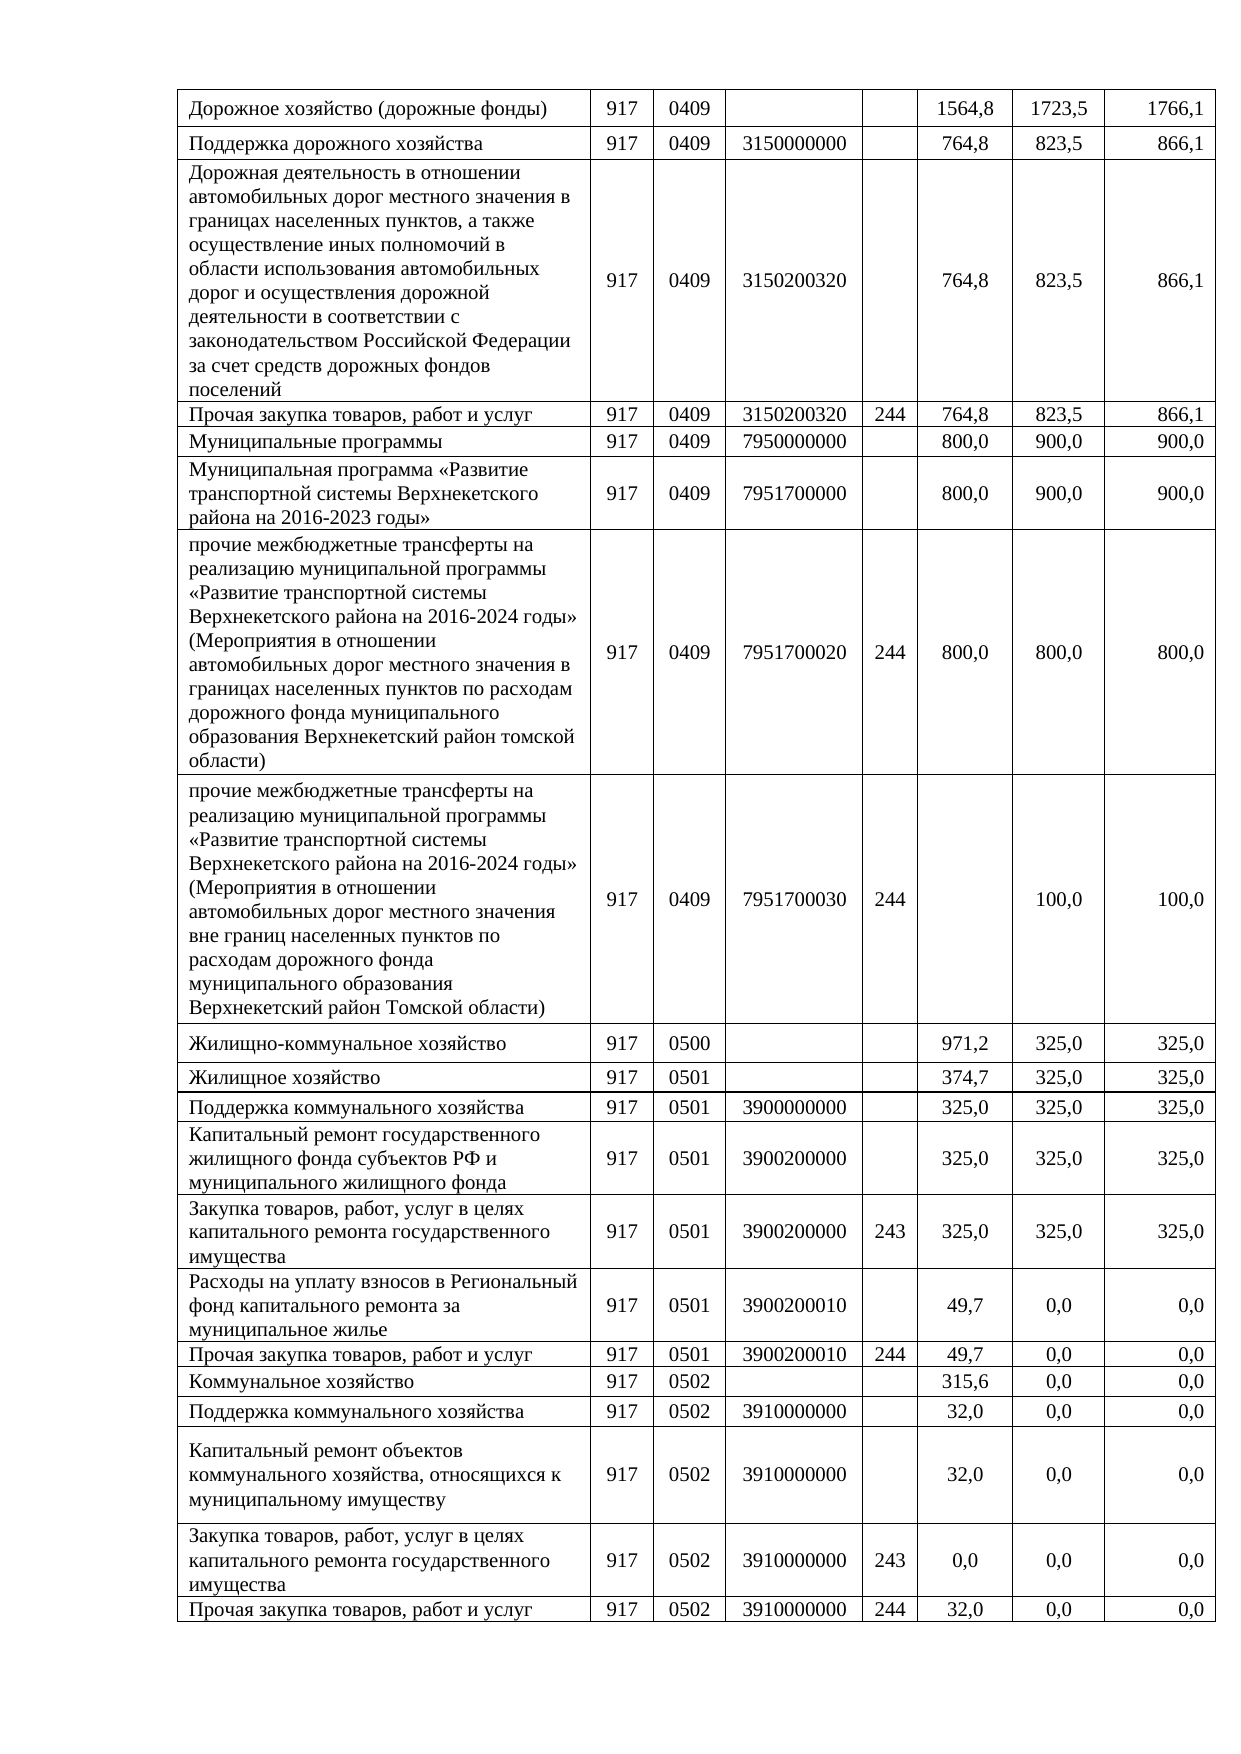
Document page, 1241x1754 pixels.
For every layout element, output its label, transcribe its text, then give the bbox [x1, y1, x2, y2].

table_cell 0,0 [1105, 1367, 1215, 1396]
table_cell 0,0 [1013, 1524, 1104, 1596]
table_cell 32,0 [918, 1397, 1012, 1426]
table_cell 866,1 [1105, 160, 1215, 401]
table_cell [863, 1122, 917, 1194]
table_cell 1564,8 [918, 90, 1012, 126]
table_cell [863, 1093, 917, 1121]
table_cell прочие межбюджетные трансферты на реализацию муниципальной программы «Развитие транспортной системы Верхнекетского района на 2016-2024 годы» (Мероприятия в отношении автомобильных дорог местного значения в границах населенных пунктов по расходам дорожного фонда муниципального образования Верхнекетский район томской области) [178, 530, 590, 774]
table_cell 900,0 [1105, 427, 1215, 456]
table_cell Прочая закупка товаров, работ и услуг [178, 1597, 590, 1621]
table_cell [863, 127, 917, 159]
table_cell [726, 1024, 862, 1062]
table_cell 32,0 [918, 1597, 1012, 1621]
table_cell Закупка товаров, работ, услуг в целях капитального ремонта государственного имущества [178, 1524, 590, 1596]
table_cell Капитальный ремонт государственного жилищного фонда субъектов РФ и муниципального жилищного фонда [178, 1122, 590, 1194]
table_cell 3150000000 [726, 127, 862, 159]
table_cell [863, 90, 917, 126]
table_cell 0,0 [1105, 1597, 1215, 1621]
table_cell 244 [863, 402, 917, 426]
table_cell 49,7 [918, 1342, 1012, 1366]
table_cell Дорожная деятельность в отношении автомобильных дорог местного значения в границах населенных пунктов, а также осуществление иных полномочий в области использования автомобильных дорог и осуществления дорожной деятельности в соответствии с законодательством Российской Федерации за счет средств дорожных фондов поселений [178, 160, 590, 401]
table_cell 0409 [654, 427, 725, 456]
table_cell 100,0 [1013, 775, 1104, 1022]
table_cell 0409 [654, 457, 725, 529]
table_cell 315,6 [918, 1367, 1012, 1396]
table_cell 917 [591, 457, 653, 529]
table_cell 0409 [654, 90, 725, 126]
table_cell 0502 [654, 1397, 725, 1426]
table_cell 244 [863, 530, 917, 774]
table_cell 800,0 [918, 530, 1012, 774]
table_cell 325,0 [1105, 1093, 1215, 1121]
table_cell 823,5 [1013, 402, 1104, 426]
table_cell 3900200000 [726, 1195, 862, 1268]
table_cell 917 [591, 1367, 653, 1396]
table_cell 0,0 [1105, 1397, 1215, 1426]
table_cell 0,0 [1105, 1524, 1215, 1596]
table_cell 0,0 [1013, 1342, 1104, 1366]
table_cell Жилищное хозяйство [178, 1063, 590, 1091]
table_cell 3910000000 [726, 1597, 862, 1621]
table_cell 3150200320 [726, 160, 862, 401]
table_cell 0409 [654, 160, 725, 401]
table_cell 3910000000 [726, 1524, 862, 1596]
table_cell 0500 [654, 1024, 725, 1062]
table_cell [863, 1024, 917, 1062]
table_cell 7951700030 [726, 775, 862, 1022]
table_cell 823,5 [1013, 127, 1104, 159]
table_cell 7950000000 [726, 427, 862, 456]
table_cell 917 [591, 1269, 653, 1341]
table_cell Коммунальное хозяйство [178, 1367, 590, 1396]
table_cell 800,0 [918, 427, 1012, 456]
table_cell [863, 1427, 917, 1522]
table_cell 3910000000 [726, 1397, 862, 1426]
table_cell 917 [591, 1122, 653, 1194]
table_cell 917 [591, 1063, 653, 1091]
table_cell 0,0 [1105, 1342, 1215, 1366]
table_cell Муниципальная программа «Развитие транспортной системы Верхнекетского района на 2016-2023 годы» [178, 457, 590, 529]
table_cell 7951700000 [726, 457, 862, 529]
table_cell 325,0 [1013, 1093, 1104, 1121]
table_cell Прочая закупка товаров, работ и услуг [178, 1342, 590, 1366]
table_cell 0,0 [1105, 1427, 1215, 1522]
table_cell 0501 [654, 1195, 725, 1268]
table_cell 0501 [654, 1269, 725, 1341]
table_cell 0,0 [1013, 1269, 1104, 1341]
table_cell 0502 [654, 1524, 725, 1596]
table_cell 823,5 [1013, 160, 1104, 401]
table_cell 0501 [654, 1122, 725, 1194]
table_cell 900,0 [1013, 457, 1104, 529]
table_cell 764,8 [918, 127, 1012, 159]
table_cell [863, 1367, 917, 1396]
table_cell 917 [591, 1524, 653, 1596]
table_cell 917 [591, 1195, 653, 1268]
table_cell Закупка товаров, работ, услуг в целях капитального ремонта государственного имущества [178, 1195, 590, 1268]
table_cell 0,0 [1013, 1427, 1104, 1522]
table_cell 32,0 [918, 1427, 1012, 1522]
table_cell Жилищно-коммунальное хозяйство [178, 1024, 590, 1062]
table_cell 3150200320 [726, 402, 862, 426]
table_cell 0502 [654, 1597, 725, 1621]
table_cell 900,0 [1105, 457, 1215, 529]
table_cell 325,0 [918, 1195, 1012, 1268]
table_cell 0,0 [1013, 1597, 1104, 1621]
table_cell [863, 160, 917, 401]
table_cell 917 [591, 90, 653, 126]
table_cell Капитальный ремонт объектов коммунального хозяйства, относящихся к муниципальному имуществу [178, 1427, 590, 1522]
table_cell 764,8 [918, 402, 1012, 426]
table_cell 917 [591, 1342, 653, 1366]
table_cell 0,0 [918, 1524, 1012, 1596]
table_cell 1766,1 [1105, 90, 1215, 126]
table_cell 325,0 [1013, 1195, 1104, 1268]
table_cell [726, 1063, 862, 1091]
table_cell Поддержка коммунального хозяйства [178, 1093, 590, 1121]
table_cell 800,0 [918, 457, 1012, 529]
table_cell [863, 427, 917, 456]
table_cell [863, 1063, 917, 1091]
table_cell Муниципальные программы [178, 427, 590, 456]
table_cell 917 [591, 1093, 653, 1121]
table_cell 244 [863, 1342, 917, 1366]
table_cell 7951700020 [726, 530, 862, 774]
table_cell 0,0 [1013, 1367, 1104, 1396]
table_cell 800,0 [1105, 530, 1215, 774]
table_cell 917 [591, 402, 653, 426]
table_cell 917 [591, 1427, 653, 1522]
table_cell 917 [591, 127, 653, 159]
table_cell 325,0 [1013, 1024, 1104, 1062]
table_cell 0502 [654, 1367, 725, 1396]
table_cell 243 [863, 1524, 917, 1596]
table_cell 325,0 [1013, 1063, 1104, 1091]
table_cell 244 [863, 775, 917, 1022]
table_cell 325,0 [1105, 1063, 1215, 1091]
table_cell 243 [863, 1195, 917, 1268]
table_cell [726, 90, 862, 126]
table_cell 325,0 [1013, 1122, 1104, 1194]
table_cell прочие межбюджетные трансферты на реализацию муниципальной программы «Развитие транспортной системы Верхнекетского района на 2016-2024 годы» (Мероприятия в отношении автомобильных дорог местного значения вне границ населенных пунктов по расходам дорожного фонда муниципального образования Верхнекетский район Томской области) [178, 775, 590, 1022]
table_cell 0409 [654, 530, 725, 774]
table_cell Поддержка коммунального хозяйства [178, 1397, 590, 1426]
table_cell 866,1 [1105, 402, 1215, 426]
table_cell [726, 1367, 862, 1396]
table_cell 49,7 [918, 1269, 1012, 1341]
table_cell 917 [591, 160, 653, 401]
table_cell 3900000000 [726, 1093, 862, 1121]
table_cell [918, 775, 1012, 1022]
table_cell Поддержка дорожного хозяйства [178, 127, 590, 159]
table_cell 917 [591, 1024, 653, 1062]
table_cell 900,0 [1013, 427, 1104, 456]
table_cell 325,0 [1105, 1024, 1215, 1062]
table_cell 3900200010 [726, 1342, 862, 1366]
table_cell 0409 [654, 127, 725, 159]
table_cell 100,0 [1105, 775, 1215, 1022]
table_cell 3900200000 [726, 1122, 862, 1194]
table_cell 917 [591, 530, 653, 774]
table_cell 244 [863, 1597, 917, 1621]
table_cell [863, 457, 917, 529]
table_cell 1723,5 [1013, 90, 1104, 126]
table_cell 325,0 [918, 1122, 1012, 1194]
table_cell 3910000000 [726, 1427, 862, 1522]
table_cell 0409 [654, 402, 725, 426]
table_cell 0501 [654, 1342, 725, 1366]
table_cell 917 [591, 1597, 653, 1621]
table_cell 3900200010 [726, 1269, 862, 1341]
table_cell Дорожное хозяйство (дорожные фонды) [178, 90, 590, 126]
table_cell 866,1 [1105, 127, 1215, 159]
table_cell Прочая закупка товаров, работ и услуг [178, 402, 590, 426]
table_cell 0502 [654, 1427, 725, 1522]
table_cell 971,2 [918, 1024, 1012, 1062]
table_cell 917 [591, 427, 653, 456]
table_cell 0501 [654, 1093, 725, 1121]
table_cell 800,0 [1013, 530, 1104, 774]
table_cell 917 [591, 775, 653, 1022]
table_cell 917 [591, 1397, 653, 1426]
table_cell Расходы на уплату взносов в Региональный фонд капитального ремонта за муниципальное жилье [178, 1269, 590, 1341]
table_cell 325,0 [1105, 1122, 1215, 1194]
table_cell [863, 1397, 917, 1426]
table_cell 0409 [654, 775, 725, 1022]
table_cell 0,0 [1105, 1269, 1215, 1341]
table_cell 374,7 [918, 1063, 1012, 1091]
table_cell 0,0 [1013, 1397, 1104, 1426]
table_cell 764,8 [918, 160, 1012, 401]
table_cell 325,0 [1105, 1195, 1215, 1268]
table_cell 325,0 [918, 1093, 1012, 1121]
table_cell 0501 [654, 1063, 725, 1091]
table_cell [863, 1269, 917, 1341]
